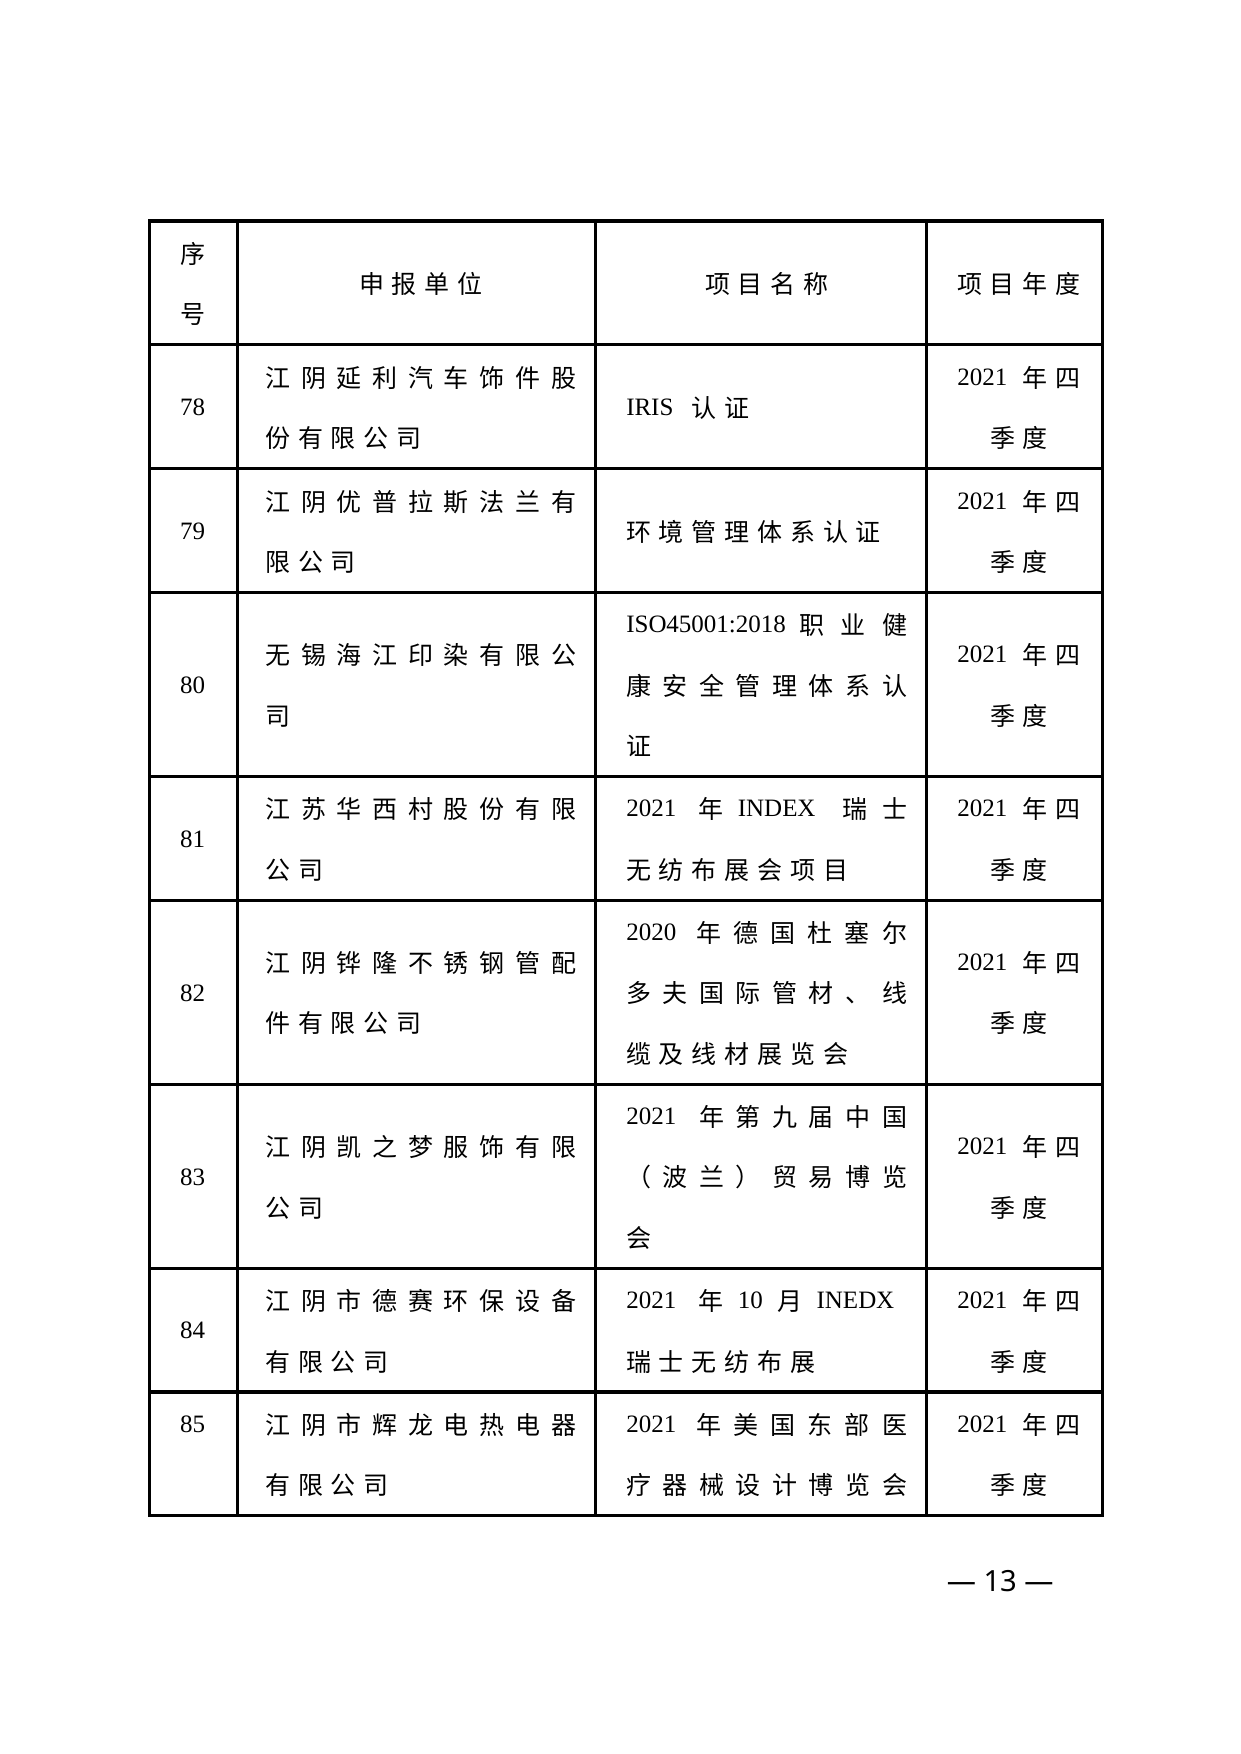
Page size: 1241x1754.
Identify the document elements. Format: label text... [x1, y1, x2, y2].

table_cell 2021年四季度 [928, 346, 1101, 467]
table_cell 2021年四季度 [928, 1270, 1101, 1390]
table_cell 84 [151, 1270, 236, 1390]
table_cell 80 [151, 594, 236, 775]
table_cell 78 [151, 346, 236, 467]
table_cell 江阴市辉龙电热电器有限公司 [239, 1394, 594, 1514]
table_cell 2021年四季度 [928, 594, 1101, 775]
table_cell 2021年INDEX瑞士无纺布展会项目 [597, 778, 925, 898]
table_cell 2021年美国东部医疗器械设计博览会MDM EAST [597, 1394, 925, 1514]
table_cell 81 [151, 778, 236, 898]
table_cell 江阴凯之梦服饰有限公司 [239, 1086, 594, 1267]
table_cell ISO45001:2018职业健康安全管理体系认证 [597, 594, 925, 775]
table_cell 83 [151, 1086, 236, 1267]
table_cell 江阴优普拉斯法兰有限公司 [239, 470, 594, 591]
table_cell 2021年四季度 [928, 1086, 1101, 1267]
table_cell 江阴延利汽车饰件股份有限公司 [239, 346, 594, 467]
table_cell 环境管理体系认证 [597, 470, 925, 591]
table_cell 2021年四季度 [928, 778, 1101, 898]
table_cell IRIS认证 [597, 346, 925, 467]
table_cell 江苏华西村股份有限公司 [239, 778, 594, 898]
table_cell 2021年四季度 [928, 470, 1101, 591]
table_cell 2021 年第九届中国（波兰）贸易博览会 [597, 1086, 925, 1267]
table_cell 2021年四季度 [928, 1394, 1101, 1514]
table_header 申报单位 [239, 223, 594, 343]
table_header 序号 [151, 223, 236, 343]
table_cell 无锡海江印染有限公司 [239, 594, 594, 775]
table_cell 2021年四季度 [928, 902, 1101, 1082]
table_cell 79 [151, 470, 236, 591]
table_cell 江阴铧隆不锈钢管配件有限公司 [239, 902, 594, 1082]
table_header 项目年度 [928, 223, 1101, 343]
table_cell 2020年德国杜塞尔多夫国际管材、线缆及线材展览会 [597, 902, 925, 1082]
table_cell 82 [151, 902, 236, 1082]
table_header 项目名称 [597, 223, 925, 343]
table_cell 2021年10月INEDX瑞士无纺布展 [597, 1270, 925, 1390]
table_cell 85 [151, 1394, 236, 1514]
table_cell 江阴市德赛环保设备有限公司 [239, 1270, 594, 1390]
